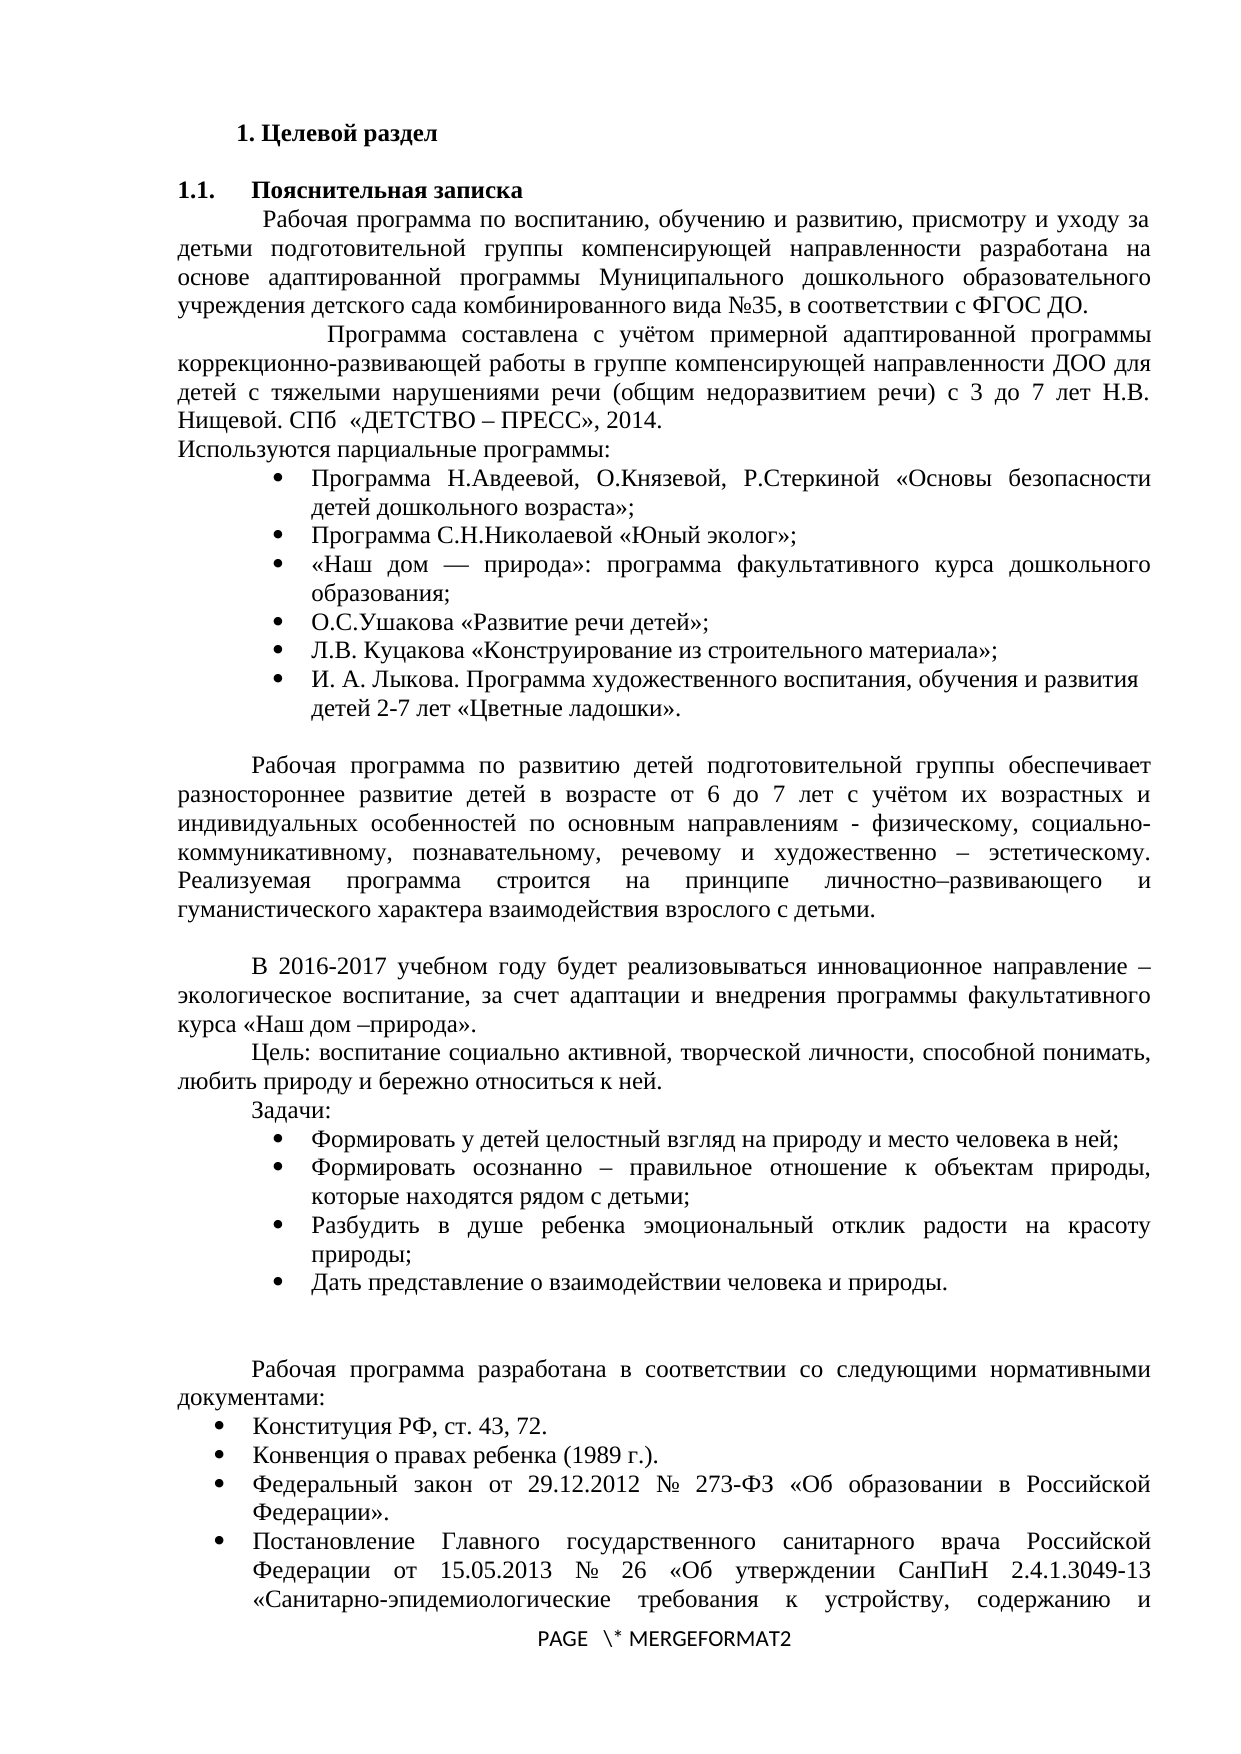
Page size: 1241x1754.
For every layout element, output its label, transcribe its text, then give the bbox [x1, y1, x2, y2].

list Разбудить в душе ребенка эмоциональный отклик радости на красоту природы; [274, 1210, 1152, 1267]
list Конвенция о правах ребенка (.). [215, 1440, 1152, 1469]
list И. А. Лыкова. Программа художественного воспитания, обучения и развития детей 2-7 лет «Цветные ладошки». [274, 664, 1152, 722]
text В 2016-2017 учебном году будет реализовываться инновационное направление – экологическое воспитание, за счет адаптации и внедрения программы факультативного курса «Наш дом –природа». [177, 951, 1152, 1037]
list О.С.Ушакова «Развитие речи детей»; [274, 607, 1152, 636]
text Цель: воспитание социально активной, творческой личности, способной понимать, любить природу и бережно относиться к ней. [177, 1037, 1152, 1095]
list «Наш дом — природа»: программа факультативного курса дошкольного образования; [274, 549, 1152, 607]
text Используются парциальные программы: [177, 434, 1152, 463]
list Федеральный закон от 29.12.2012 № 273-ФЗ «Об образовании в Российской Федерации». [215, 1469, 1152, 1526]
list Л.В. Куцакова «Конструирование из строительного материала»; [274, 636, 1152, 664]
list Программа Н.Авдеевой, О.Князевой, Р.Стеркиной «Основы безопасности детей дошкольного возраста»; [274, 463, 1152, 521]
text 1. Целевой раздел [177, 118, 1152, 147]
list Дать представление о взаимодействии человека и природы. [274, 1267, 1152, 1296]
text Рабочая программа по воспитанию, обучению и развитию, присмотру и уходу за детьми подготовительной группы компенсирующей направленности разработана на основе адаптированной программы Муниципального дошкольного образовательного учреждения детского сада комбинированного вида №35, в соответствии с ФГОС ДО. [177, 204, 1152, 319]
list Конституция РФ, ст. 43, 72. [215, 1411, 1152, 1440]
list Формировать осознанно – правильное отношение к объектам природы, которые находятся рядом с детьми; [274, 1152, 1152, 1210]
text Задачи: [177, 1095, 1152, 1124]
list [215, 1526, 1152, 1612]
list Формировать у детей целостный взгляд на природу и место человека в ней; [274, 1124, 1152, 1152]
list Пояснительная записка [177, 176, 1152, 204]
text Рабочая программа разработана в соответствии со следующими нормативными документами: [177, 1354, 1152, 1411]
list Программа С.Н.Николаевой «Юный эколог»; [274, 521, 1152, 549]
text Программа составлена с учётом примерной адаптированной программы коррекционно-развивающей работы в группе компенсирующей направленности ДОО для детей с тяжелыми нарушениями речи (общим недоразвитием речи) с 3 до 7 лет Н.В. Нищевой. СПб «ДЕТСТВО – ПРЕСС», 2014. [177, 319, 1152, 434]
text Рабочая программа по развитию детей подготовительной группы обеспечивает разностороннее развитие детей в возрасте от 6 до 7 лет с учётом их возрастных и индивидуальных особенностей по основным направлениям - физическому, социально-коммуникативному, познавательному, речевому и художественно – эстетическому. Реализуемая программа строится на принципе личностно–развивающего и гуманистического характера взаимодействия взрослого с детьми. [177, 751, 1152, 923]
